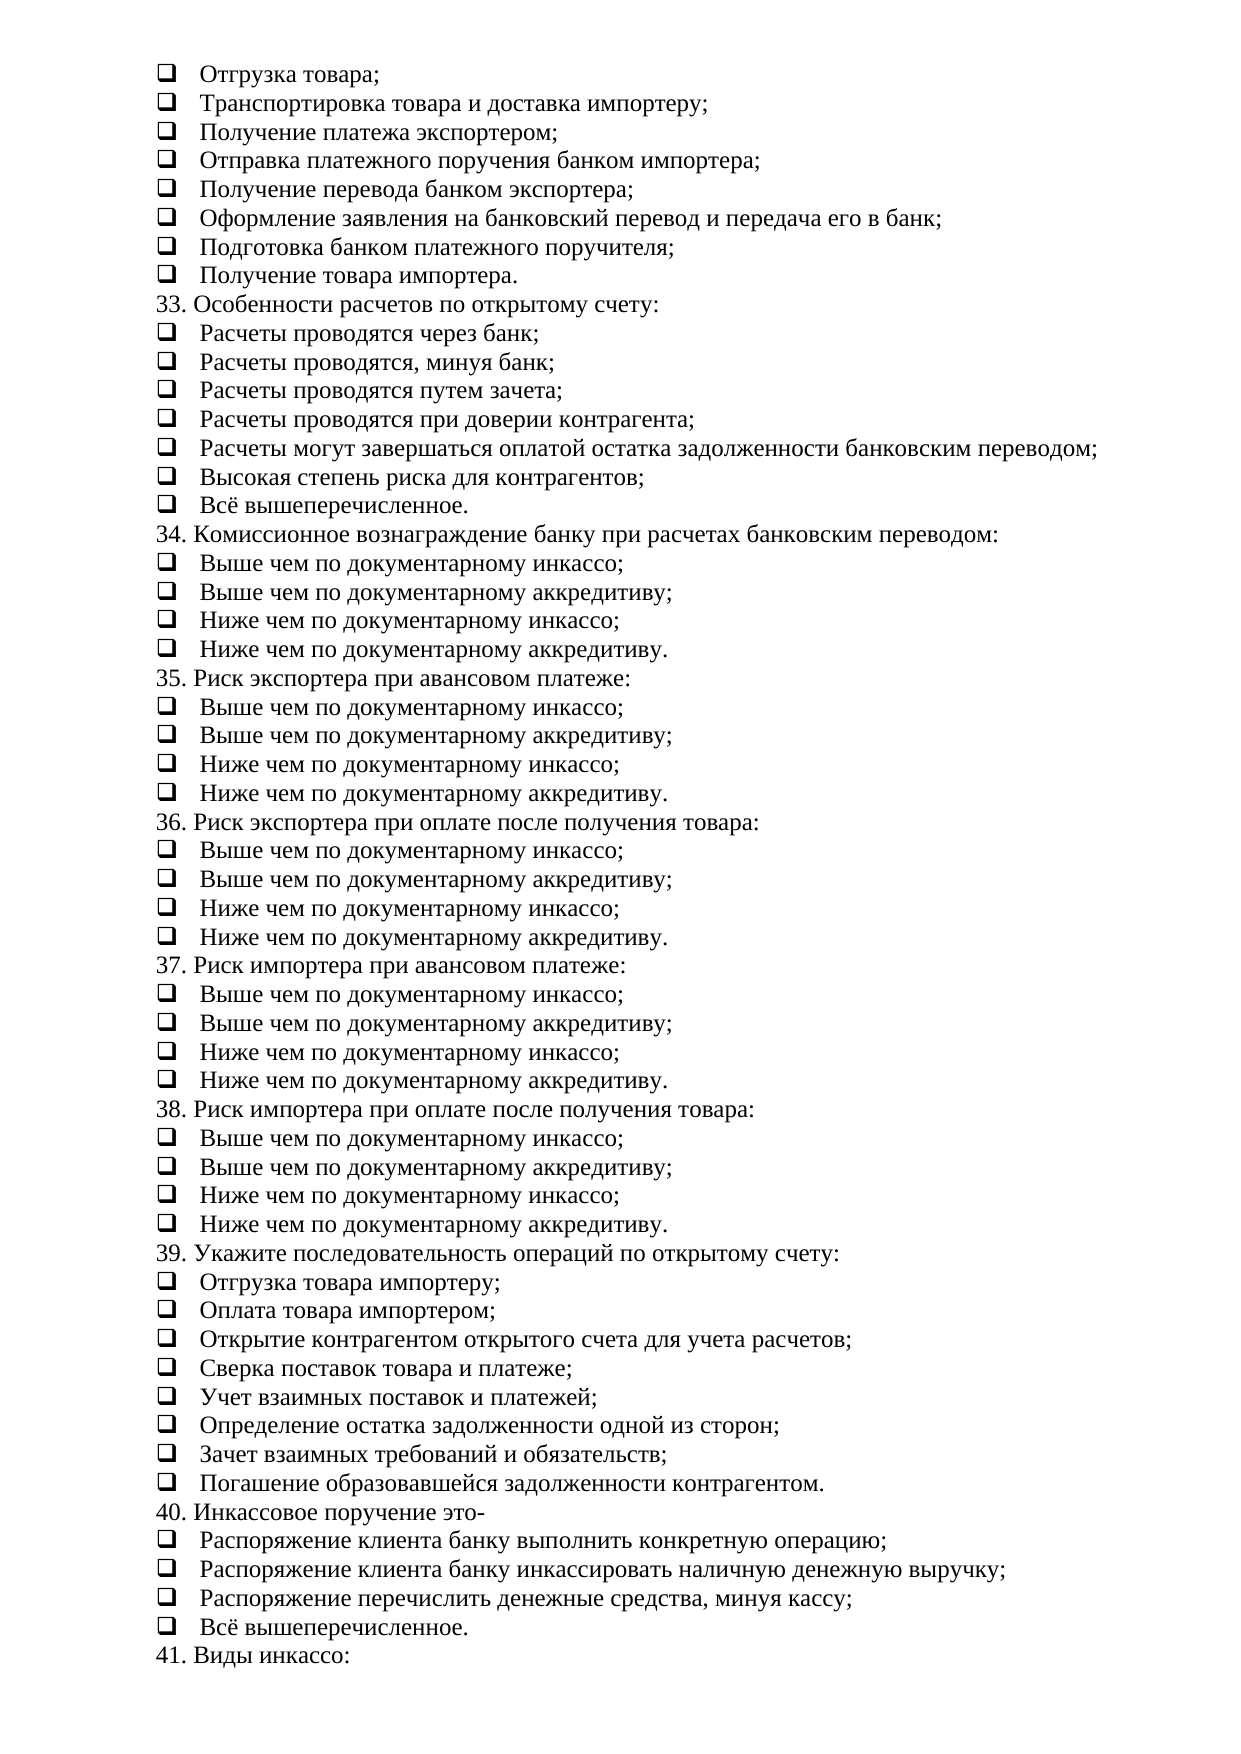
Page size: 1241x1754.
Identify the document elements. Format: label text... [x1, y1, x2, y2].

list Особенности расчетов по открытому счету: [156, 289, 1181, 318]
list Риск импортера при оплате после получения товара: [156, 1094, 1181, 1123]
list Расчеты могут завершаться оплатой остатка задолженности банковским переводом; [156, 433, 1181, 462]
list Всё вышеперечисленное. [156, 1612, 1181, 1640]
list Расчеты проводятся через банк; [156, 318, 1181, 347]
list Ниже чем по документарному инкассо; [156, 1180, 1181, 1209]
list Выше чем по документарному аккредитиву; [156, 1008, 1181, 1037]
list Учет взаимных поставок и платежей; [156, 1382, 1181, 1410]
list Ниже чем по документарному инкассо; [156, 749, 1181, 778]
list Выше чем по документарному аккредитиву; [156, 577, 1181, 605]
list Укажите последовательность операций по открытому счету: [156, 1238, 1181, 1267]
list Всё вышеперечисленное. [156, 490, 1181, 519]
list Отправка платежного поручения банком импортера; [156, 145, 1181, 174]
list Транспортировка товара и доставка импортеру; [156, 88, 1181, 117]
list Ниже чем по документарному аккредитиву. [156, 634, 1181, 663]
list Выше чем по документарному аккредитиву; [156, 1152, 1181, 1180]
list Подготовка банком платежного поручителя; [156, 232, 1181, 260]
list Выше чем по документарному инкассо; [156, 548, 1181, 577]
list Ниже чем по документарному инкассо; [156, 1037, 1181, 1065]
list Определение остатка задолженности одной из сторон; [156, 1410, 1181, 1439]
list Риск импортера при авансовом платеже: [156, 950, 1181, 979]
list Отгрузка товара; [156, 59, 1181, 88]
list Распоряжение клиента банку инкассировать наличную денежную выручку; [156, 1554, 1181, 1583]
list Выше чем по документарному инкассо; [156, 835, 1181, 864]
list Получение платежа экспортером; [156, 117, 1181, 145]
list Риск экспортера при авансовом платеже: [156, 663, 1181, 692]
list Отгрузка товара импортеру; [156, 1267, 1181, 1295]
list Ниже чем по документарному аккредитиву. [156, 778, 1181, 807]
list Расчеты проводятся при доверии контрагента; [156, 404, 1181, 433]
list Комиссионное вознаграждение банку при расчетах банковским переводом: [156, 519, 1181, 548]
list Высокая степень риска для контрагентов; [156, 462, 1181, 490]
list Распоряжение перечислить денежные средства, минуя кассу; [156, 1583, 1181, 1612]
list Оформление заявления на банковский перевод и передача его в банк; [156, 203, 1181, 232]
list Выше чем по документарному инкассо; [156, 979, 1181, 1008]
list Выше чем по документарному аккредитиву; [156, 864, 1181, 893]
list Ниже чем по документарному аккредитиву. [156, 1065, 1181, 1094]
list Расчеты проводятся, минуя банк; [156, 347, 1181, 375]
list Ниже чем по документарному инкассо; [156, 605, 1181, 634]
list Виды инкассо: [156, 1640, 1181, 1669]
list Выше чем по документарному инкассо; [156, 692, 1181, 720]
list Инкассовое поручение это- [156, 1497, 1181, 1525]
list Зачет взаимных требований и обязательств; [156, 1439, 1181, 1468]
list Выше чем по документарному аккредитиву; [156, 720, 1181, 749]
list Погашение образовавшейся задолженности контрагентом. [156, 1468, 1181, 1497]
list Расчеты проводятся путем зачета; [156, 375, 1181, 404]
list Выше чем по документарному инкассо; [156, 1123, 1181, 1152]
list Оплата товара импортером; [156, 1295, 1181, 1324]
list Распоряжение клиента банку выполнить конкретную операцию; [156, 1525, 1181, 1554]
list Ниже чем по документарному инкассо; [156, 893, 1181, 922]
list Сверка поставок товара и платеже; [156, 1353, 1181, 1382]
list Получение товара импортера. [156, 260, 1181, 289]
list Ниже чем по документарному аккредитиву. [156, 922, 1181, 950]
list Риск экспортера при оплате после получения товара: [156, 807, 1181, 835]
list Получение перевода банком экспортера; [156, 174, 1181, 203]
list Открытие контрагентом открытого счета для учета расчетов; [156, 1324, 1181, 1353]
list Ниже чем по документарному аккредитиву. [156, 1209, 1181, 1238]
